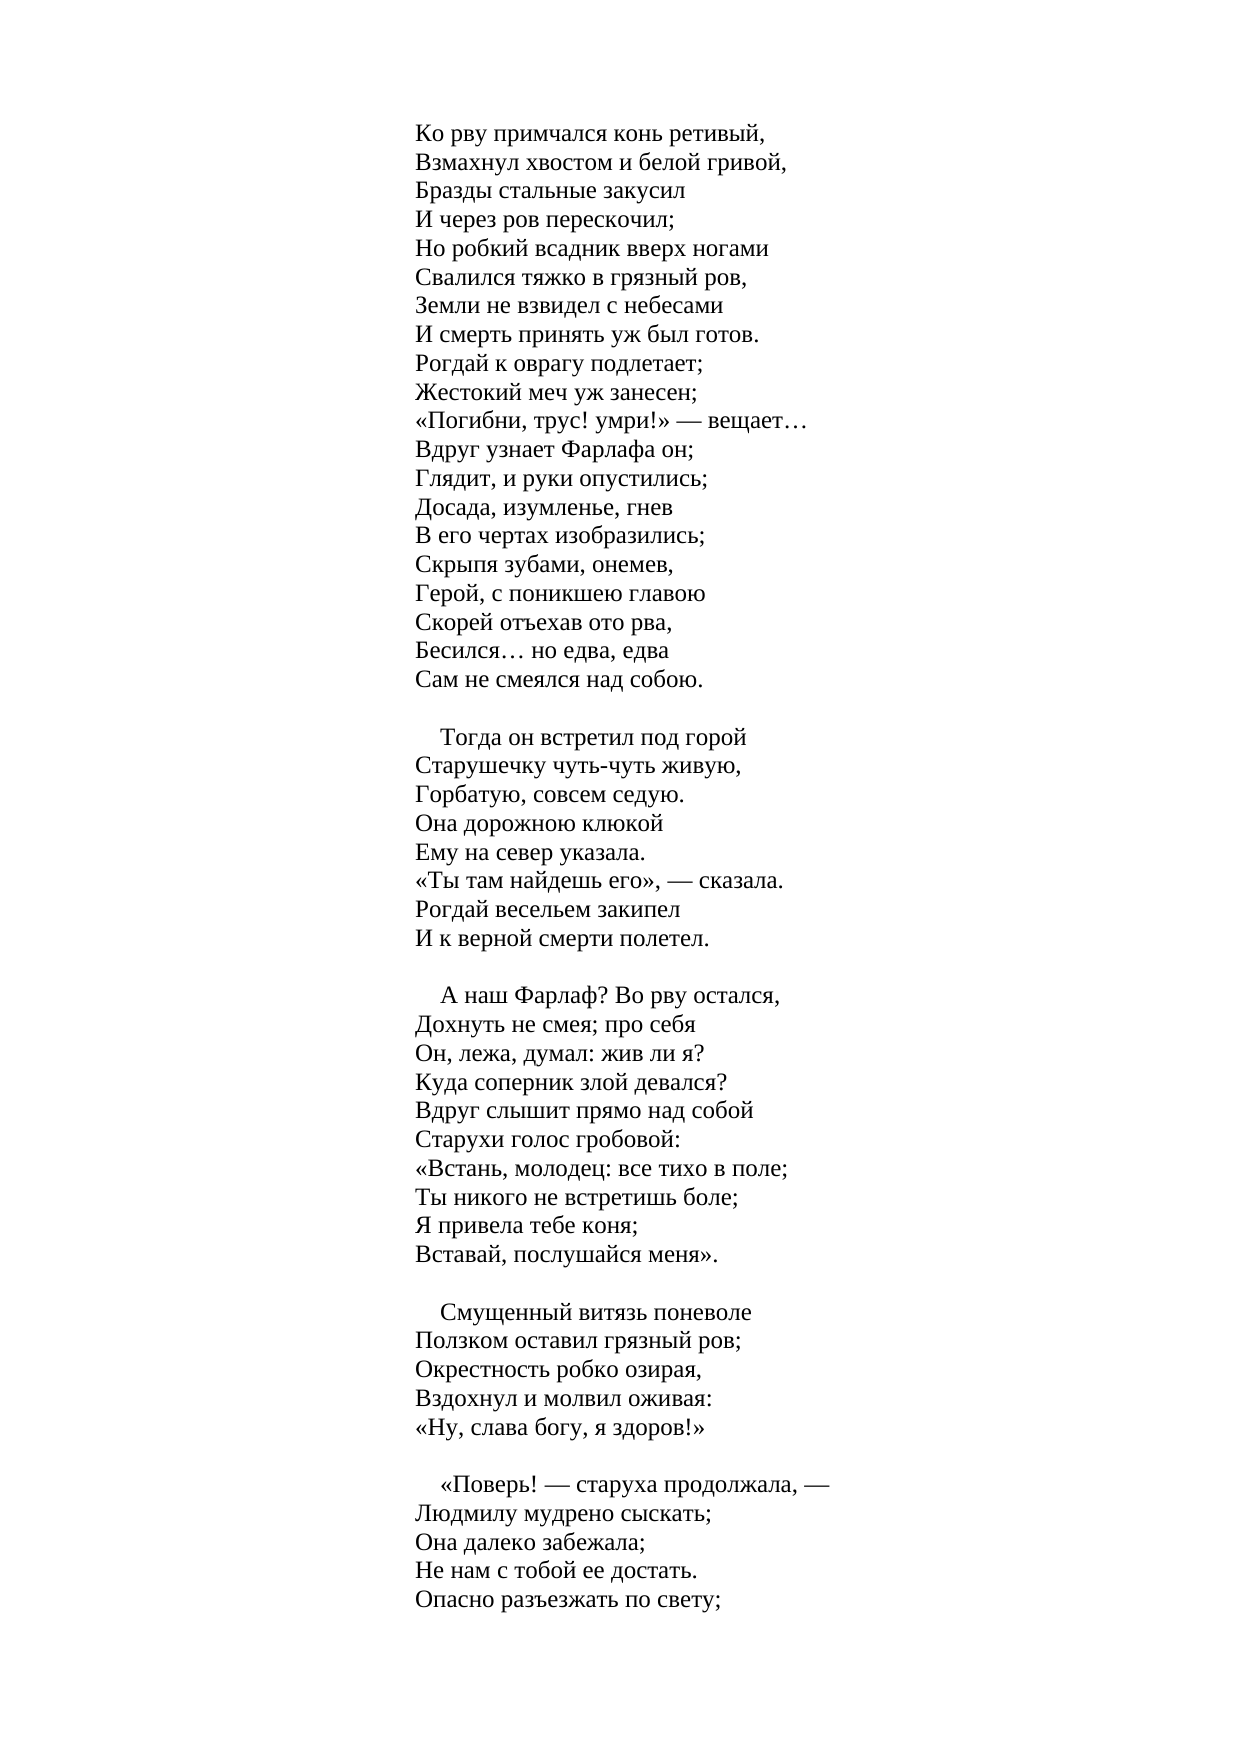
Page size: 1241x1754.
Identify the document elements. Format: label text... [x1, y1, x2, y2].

text Я привела тебе коня; [356, 1211, 1089, 1239]
text Опасно разъезжать по свету; [356, 1584, 1089, 1613]
text Герой, с поникшею главою [356, 578, 1089, 607]
text Но робкий всадник вверх ногами [356, 233, 1089, 262]
text Земли не взвидел с небесами [356, 291, 1089, 319]
text Людмилу мудрено сыскать; [356, 1498, 1089, 1527]
text «Поверь! — старуха продолжала, — [356, 1469, 1089, 1498]
text А наш Фарлаф? Во рву остался, [356, 981, 1089, 1009]
text Рогдай весельем закипел [356, 894, 1089, 923]
text И через ров перескочил; [356, 204, 1089, 233]
text Куда соперник злой девался? [356, 1067, 1089, 1096]
text «Встань, молодец: все тихо в поле; [356, 1153, 1089, 1182]
text Жестокий меч уж занесен; [356, 377, 1089, 406]
text Старухи голос гробовой: [356, 1124, 1089, 1153]
text В его чертах изобразились; [356, 521, 1089, 549]
text Сам не смеялся над собою. [356, 664, 1089, 693]
text Она дорожною клюкой [356, 808, 1089, 837]
text Ты никого не встретишь боле; [356, 1182, 1089, 1211]
text Скорей отъехав ото рва, [356, 607, 1089, 636]
text Окрестность робко озирая, [356, 1354, 1089, 1383]
text Взмахнул хвостом и белой гривой, [356, 147, 1089, 176]
text Вздохнул и молвил оживая: [356, 1383, 1089, 1412]
text Глядит, и руки опустились; [356, 463, 1089, 492]
text И к верной смерти полетел. [356, 923, 1089, 952]
text Не нам с тобой ее достать. [356, 1556, 1089, 1584]
text Ко рву примчался конь ретивый, [356, 118, 1089, 147]
text Рогдай к оврагу подлетает; [356, 348, 1089, 377]
text Бразды стальные закусил [356, 176, 1089, 204]
text Досада, изумленье, гнев [356, 492, 1089, 521]
text Старушечку чуть-чуть живую, [356, 751, 1089, 779]
text Вдруг слышит прямо над собой [356, 1096, 1089, 1124]
text «Ты там найдешь его», — сказала. [356, 866, 1089, 894]
text Скрыпя зубами, онемев, [356, 549, 1089, 578]
text «Погибни, трус! умри!» — вещает… [356, 406, 1089, 434]
text Дохнуть не смея; про себя [356, 1009, 1089, 1038]
text Бесился… но едва, едва [356, 636, 1089, 664]
text Она далеко забежала; [356, 1527, 1089, 1556]
text И смерть принять уж был готов. [356, 319, 1089, 348]
text Ползком оставил грязный ров; [356, 1326, 1089, 1354]
text Вдруг узнает Фарлафа он; [356, 434, 1089, 463]
text Он, лежа, думал: жив ли я? [356, 1038, 1089, 1067]
text Смущенный витязь поневоле [356, 1297, 1089, 1326]
text Ему на север указала. [356, 837, 1089, 866]
text «Ну, слава богу, я здоров!» [356, 1412, 1089, 1441]
text Свалился тяжко в грязный ров, [356, 262, 1089, 291]
text Вставай, послушайся меня». [356, 1239, 1089, 1268]
text Тогда он встретил под горой [356, 722, 1089, 751]
text Горбатую, совсем седую. [356, 779, 1089, 808]
